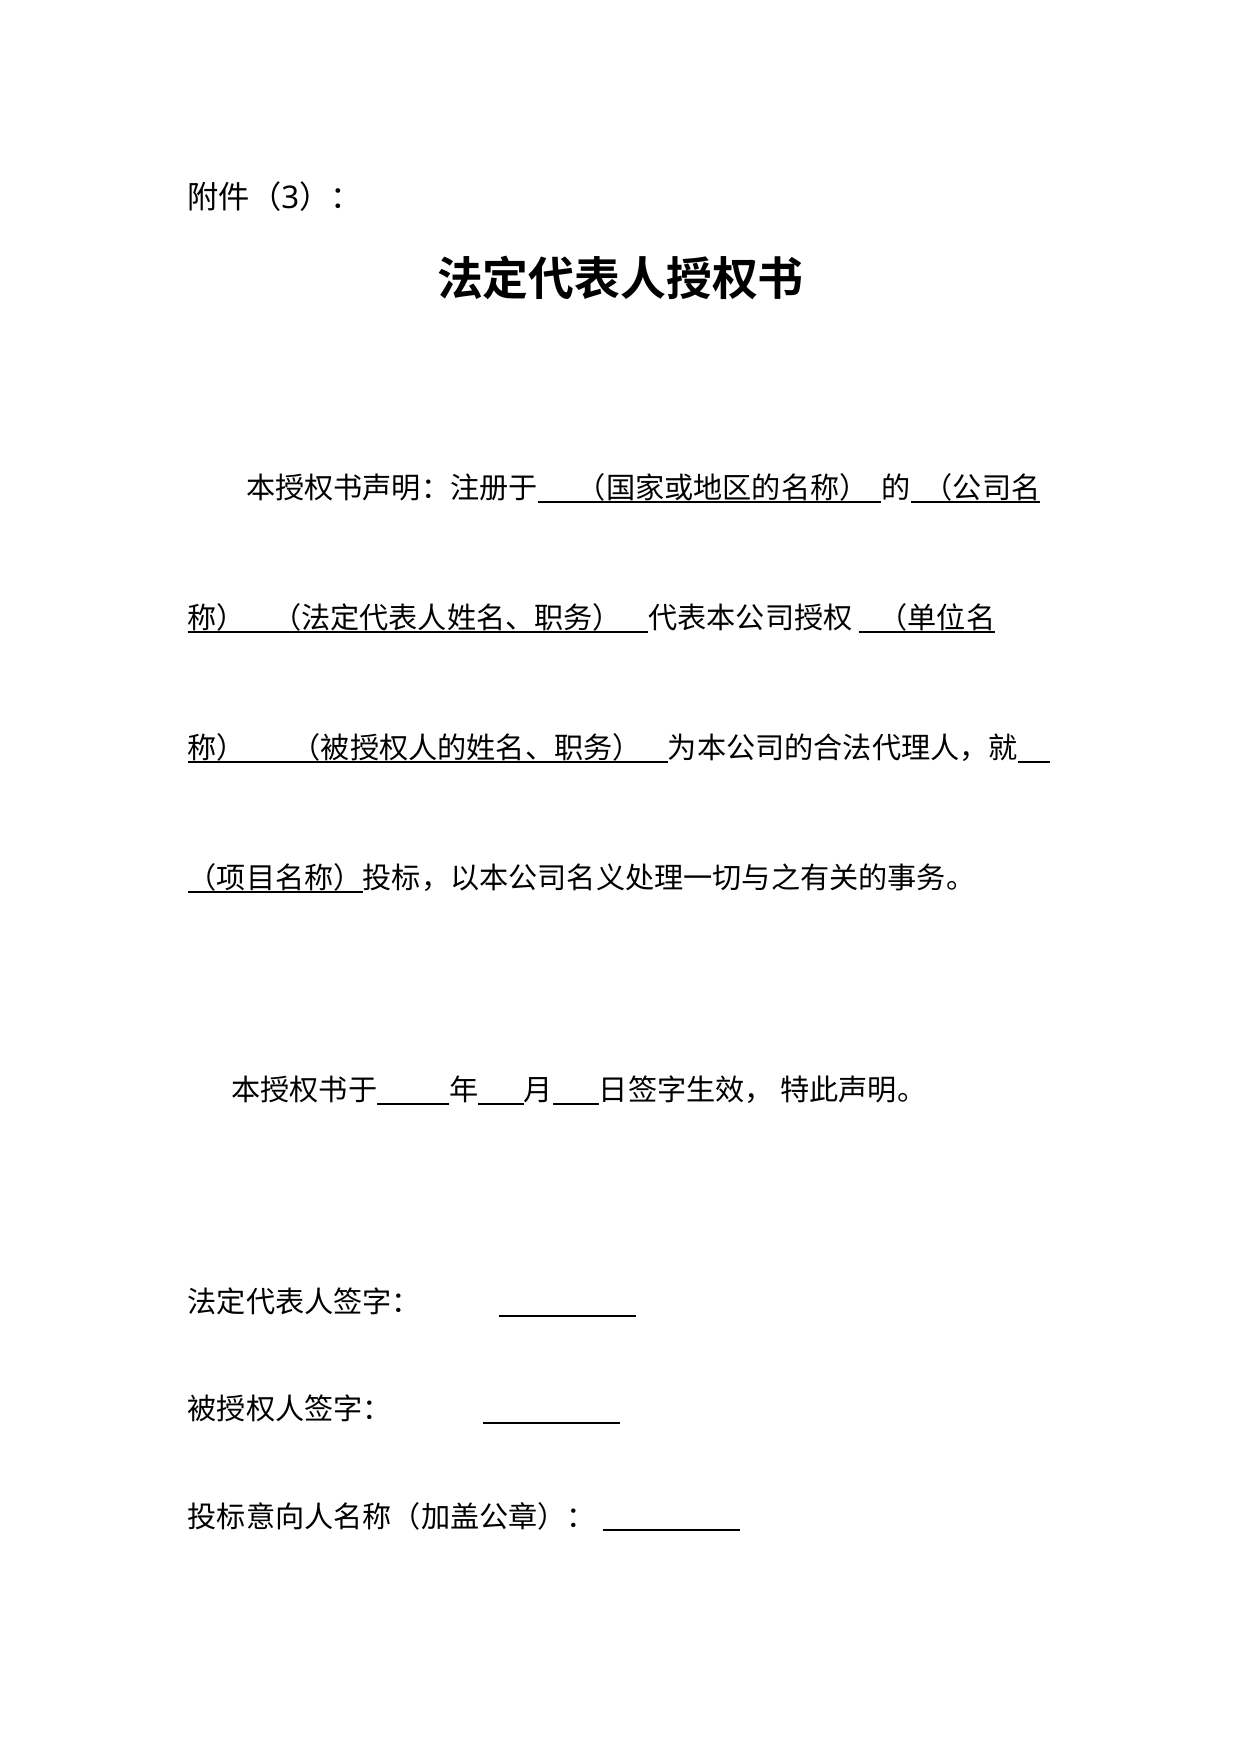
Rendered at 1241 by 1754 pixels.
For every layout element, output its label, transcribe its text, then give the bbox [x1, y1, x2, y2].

text 附件（3）： [187, 162, 1053, 227]
text 法定代表人签字： [187, 1267, 1053, 1332]
text 本授权书于 年 月 日签字生效， 特此声明。 [187, 1055, 1053, 1120]
text 法定代表人授权书 [187, 227, 1053, 324]
text 本授权书声明：注册于 （国家或地区的名称） 的 （公司名称） （法定代表人姓名、职务） 代表本公司授权 （单位名称） （被授权人的姓名、职务） 为本公司的合法代理人，就 （项目名称）投标，以本公司名义处理一切与之有关的事务。 [187, 453, 1053, 908]
text 投标意向人名称（加盖公章）： [187, 1482, 1053, 1547]
text 被授权人签字： [187, 1374, 1053, 1439]
